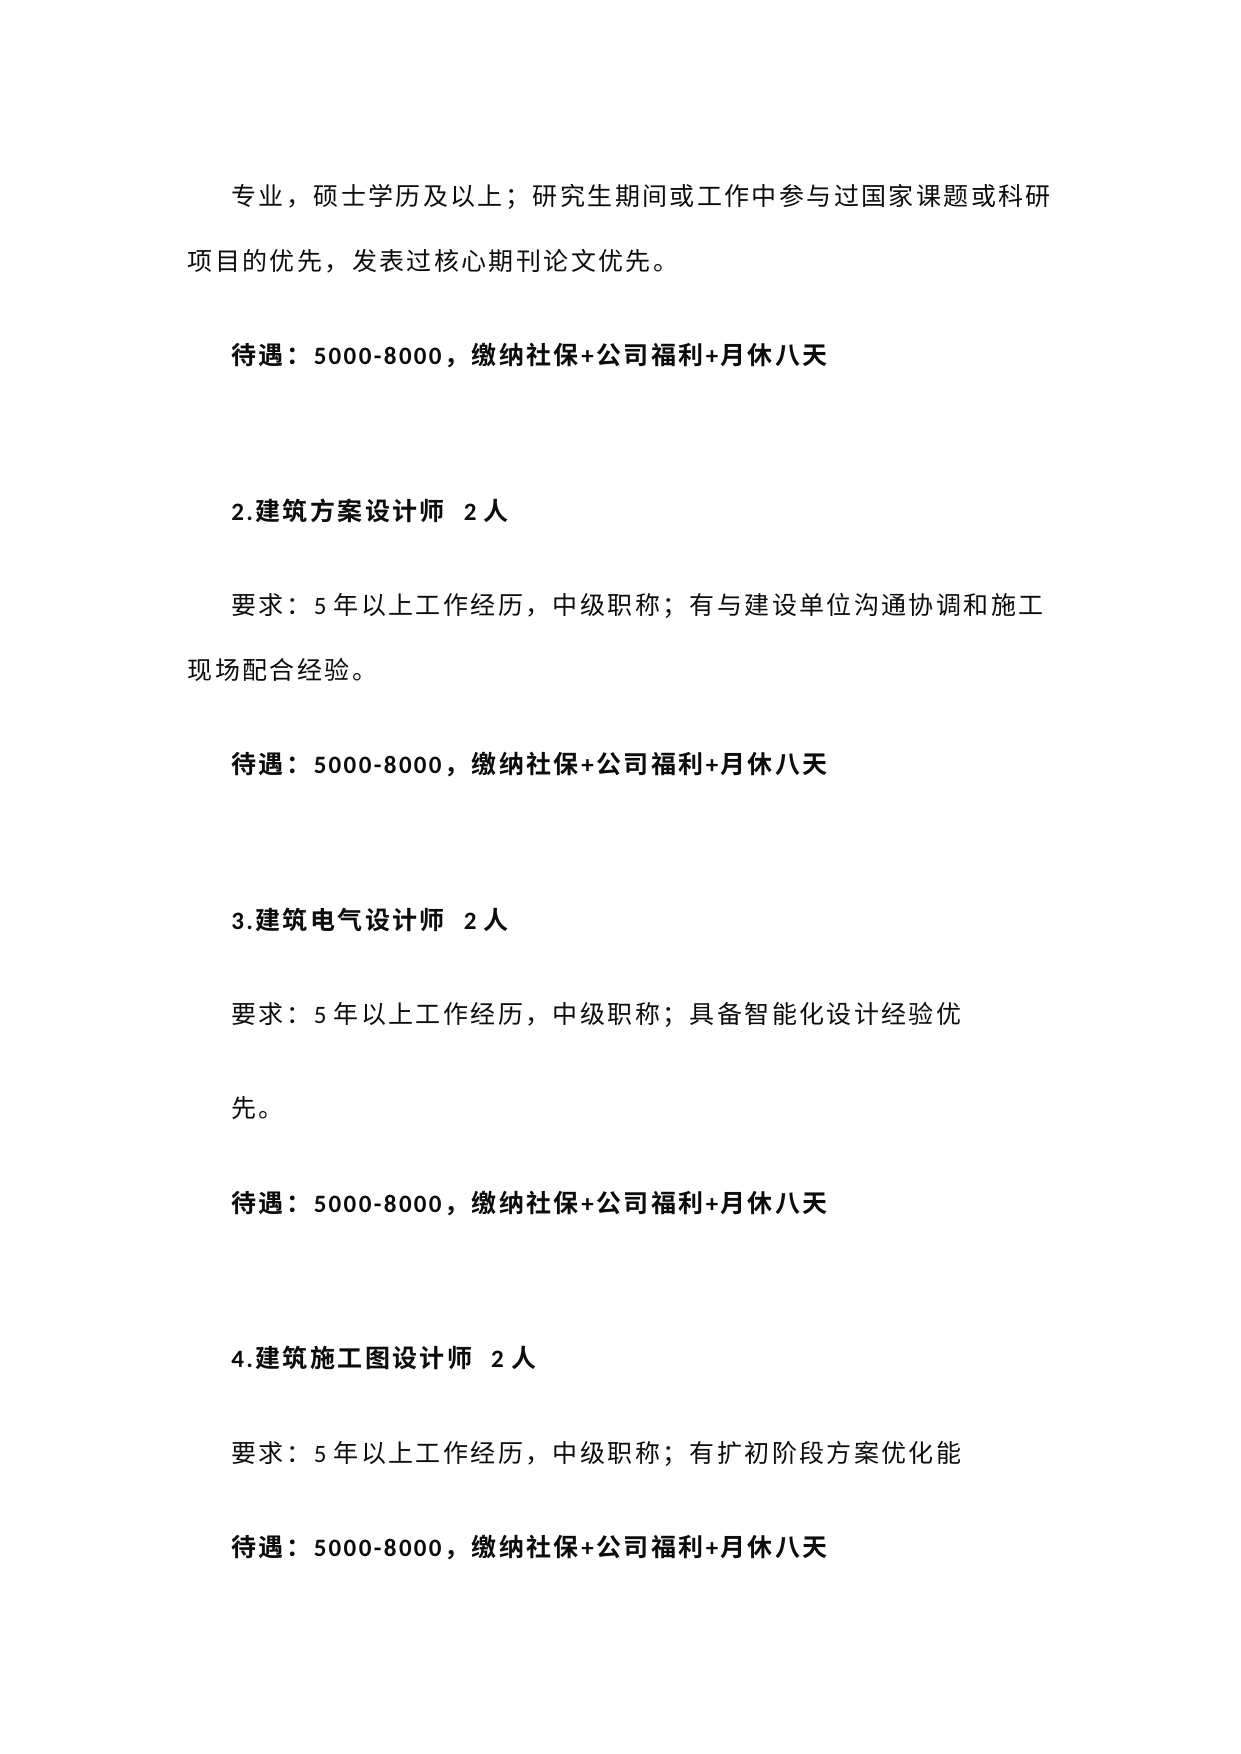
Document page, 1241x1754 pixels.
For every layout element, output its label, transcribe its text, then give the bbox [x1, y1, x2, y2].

text 待遇：5000-8000，缴纳社保+公司福利+月休八天 [187, 1513, 1053, 1578]
text 要求：5年以上工作经历，中级职称；具备智能化设计经验优 [187, 980, 1053, 1045]
text 待遇：5000-8000，缴纳社保+公司福利+月休八天 [187, 321, 1053, 386]
text 4.建筑施工图设计师 2人 [187, 1324, 1053, 1389]
text 待遇：5000-8000，缴纳社保+公司福利+月休八天 [187, 730, 1053, 795]
text 2.建筑方案设计师 2人 [187, 477, 1053, 542]
text 待遇：5000-8000，缴纳社保+公司福利+月休八天 [187, 1169, 1053, 1234]
text 3.建筑电气设计师 2人 [187, 886, 1053, 951]
text 要求：5年以上工作经历，中级职称；有扩初阶段方案优化能 [187, 1419, 1053, 1484]
text 专业，硕士学历及以上；研究生期间或工作中参与过国家课题或科研项目的优先，发表过核心期刊论文优先。 [187, 162, 1053, 292]
text 要求：5年以上工作经历，中级职称；有与建设单位沟通协调和施工现场配合经验。 [187, 571, 1053, 701]
text 先。 [187, 1074, 1053, 1139]
